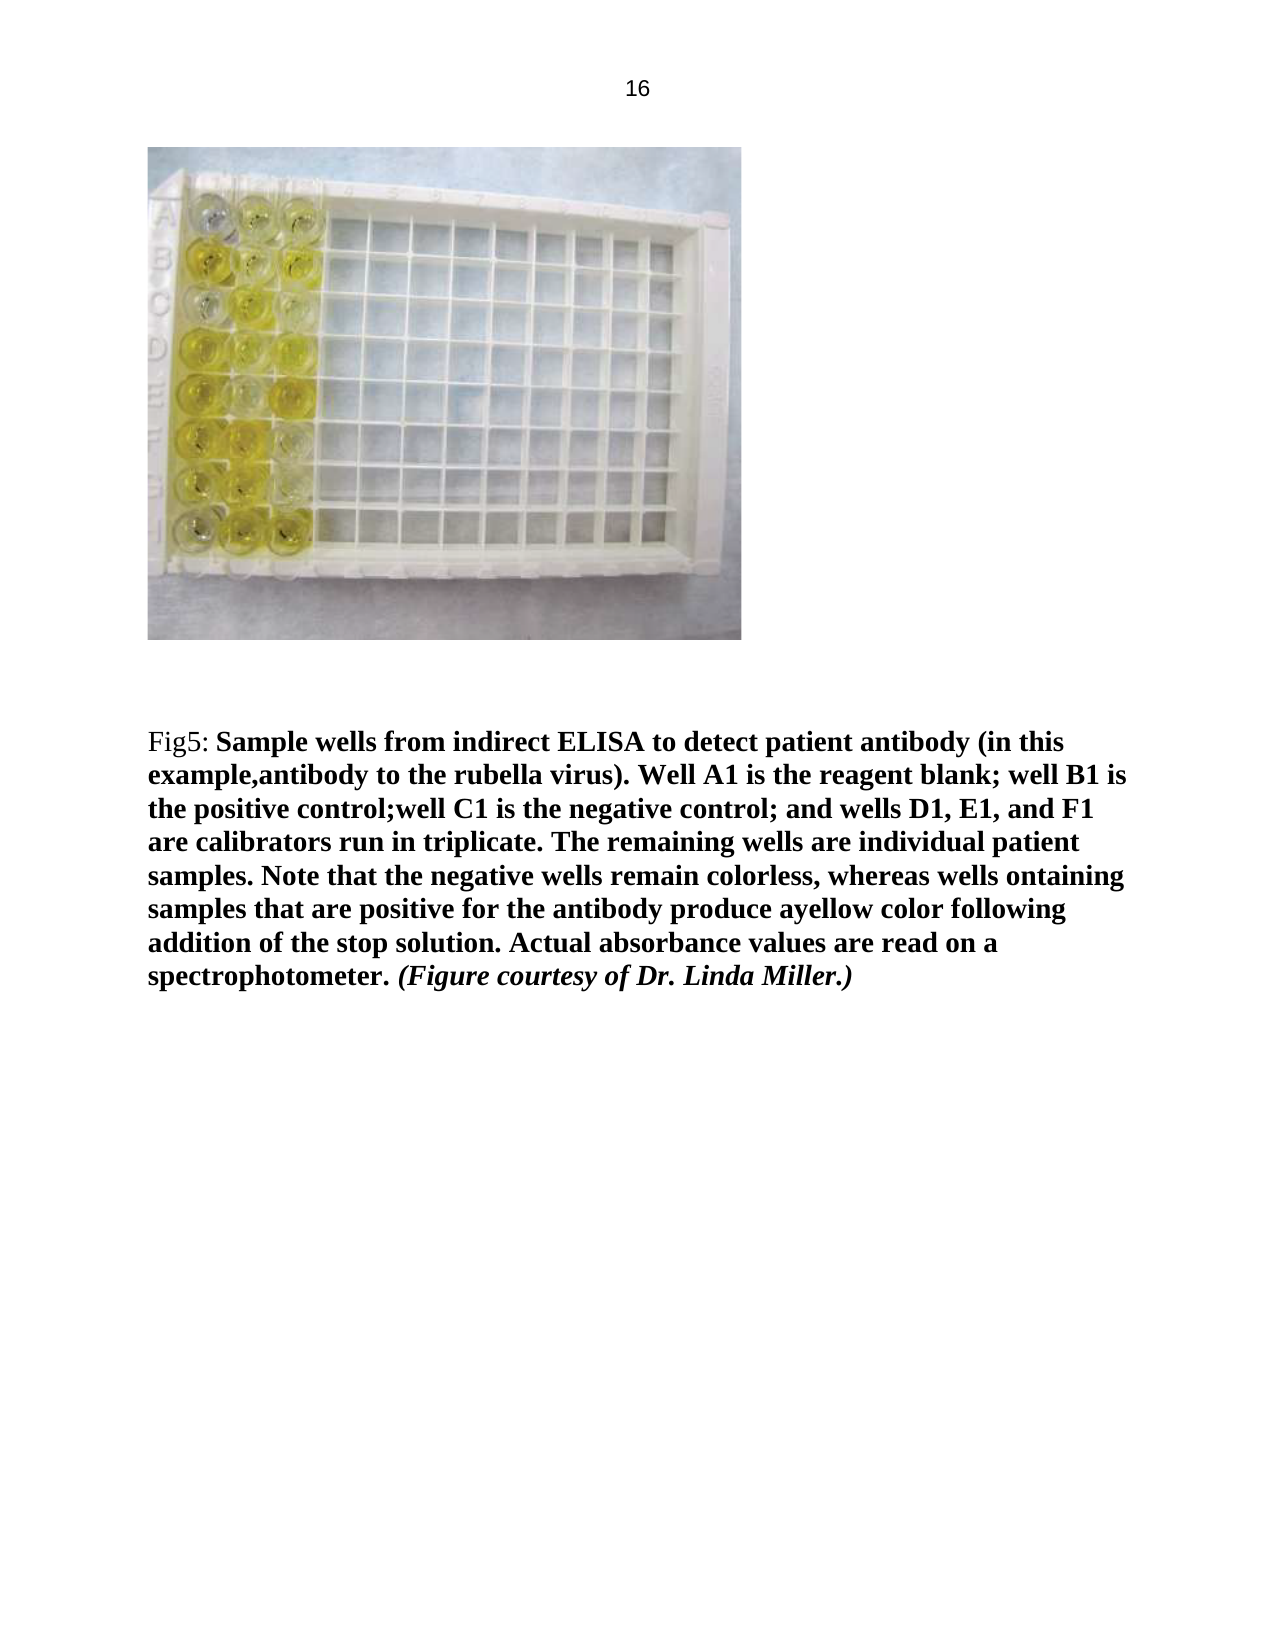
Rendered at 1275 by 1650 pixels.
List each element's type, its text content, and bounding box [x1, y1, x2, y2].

text Fig5: Sample wells from indirect ELISA to detect patient antibody (in this example,antibody to the rubella virus). Well A1 is the reagent blank; well B1 is the positive control;well C1 is the negative control; and wells D1, E1, and F1 are calibrators run in triplicate. The remaining wells are individual patient samples. Note that the negative wells remain colorless, whereas wells ontaining samples that are positive for the antibody produce ayellow color following addition of the stop solution. Actual absorbance values are read on a [148, 724, 1127, 958]
text spectrophotometer. (Figure courtesy of Dr. Linda Miller.) [148, 958, 1127, 992]
